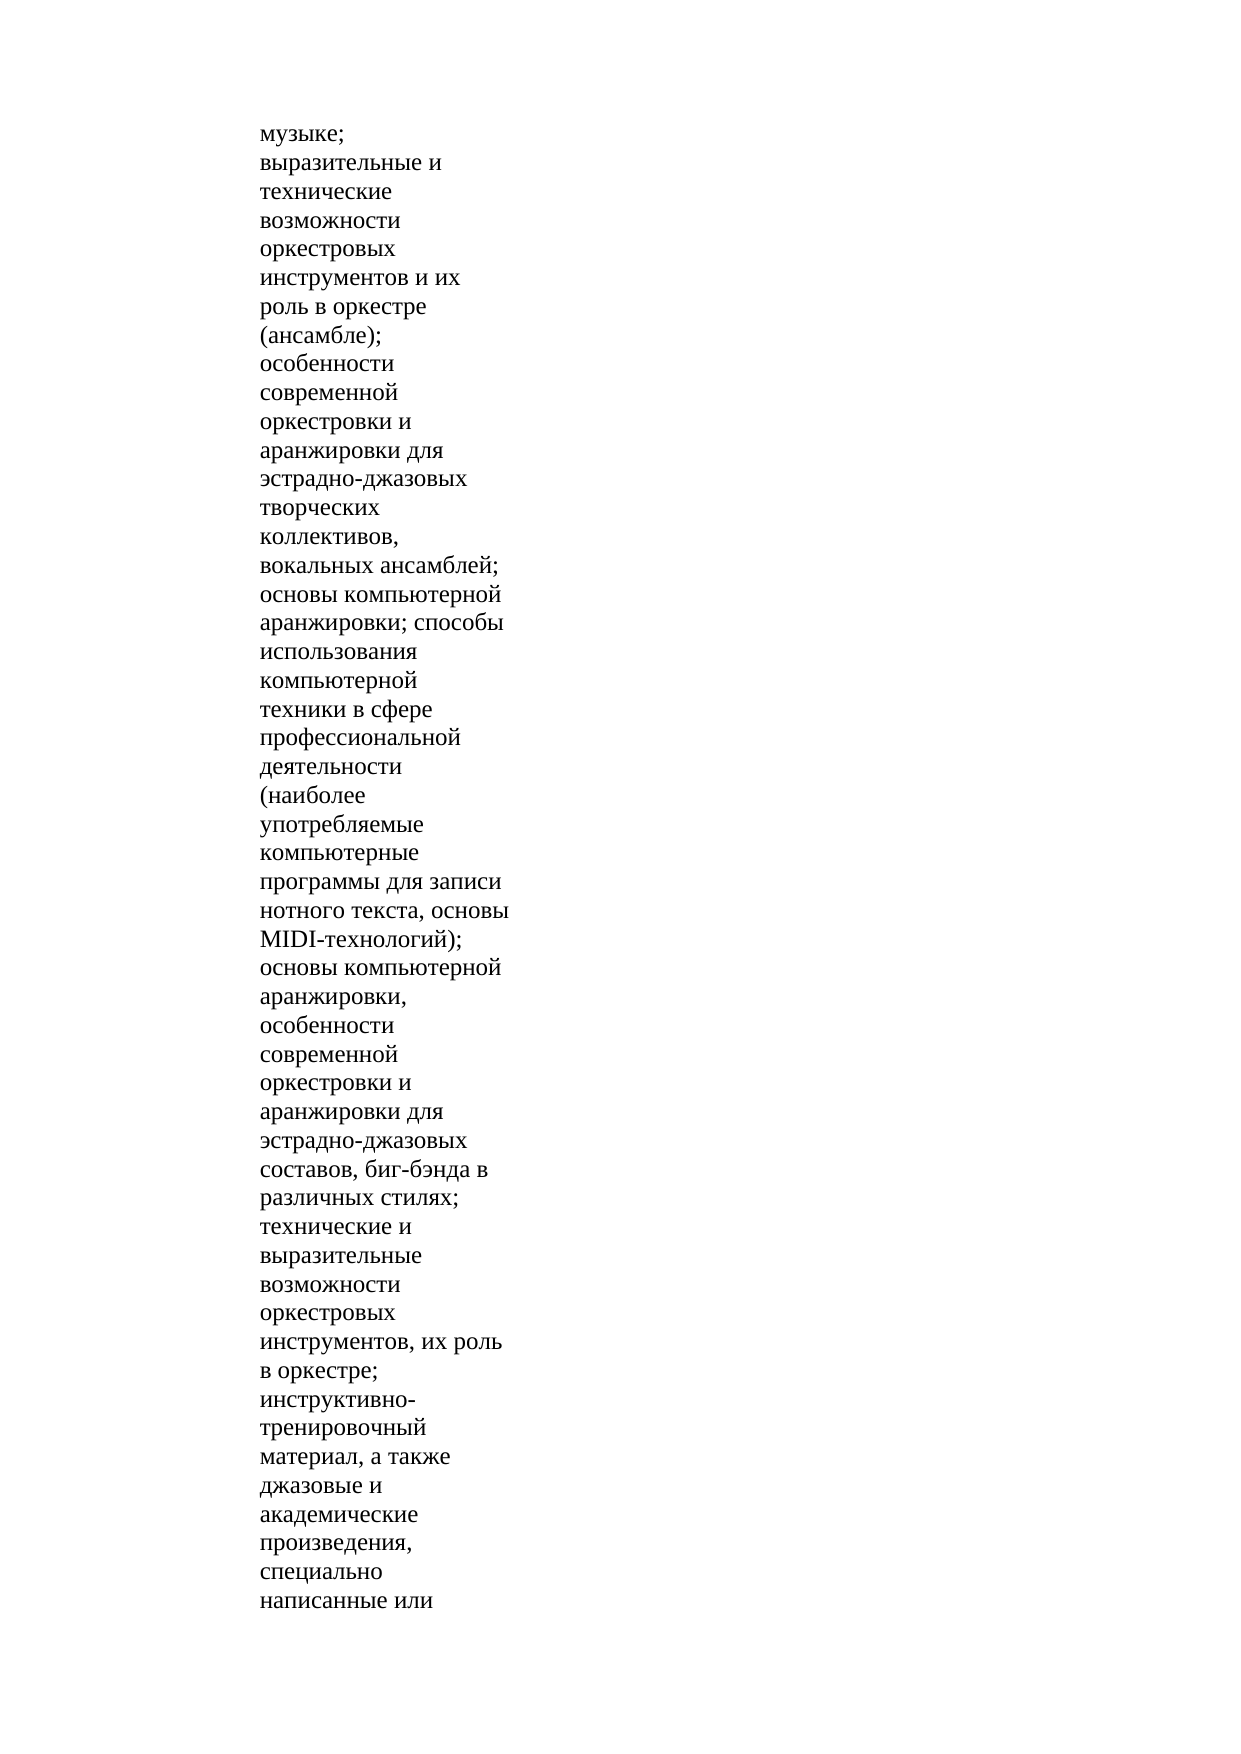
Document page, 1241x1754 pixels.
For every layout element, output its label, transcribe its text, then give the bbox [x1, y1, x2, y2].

text деятельности (наиболее употребляемые компьютерные [259, 751, 426, 866]
text музыке; выразительные и технические возможности оркестровых инструментов и их роль в оркестре (ансамбле); особенности современной оркестровки и аранжировки для эстрадно-джазовых творческих коллективов, [259, 118, 467, 550]
text программы для записи нотного текста, основы MIDI-технологий); основы компьютерной аранжировки, особенности современной оркестровки и [259, 866, 509, 1096]
text джазовые и академические произведения, специально написанные или [259, 1470, 434, 1614]
text аранжировки для эстрадно-джазовых составов, биг-бэнда в различных стилях; технические и выразительные возможности оркестровых инструментов, их роль в оркестре; инструктивно- тренировочный материал, а также [259, 1096, 502, 1470]
text вокальных ансамблей; основы компьютерной аранжировки; способы использования компьютерной техники в сфере профессиональной [259, 550, 504, 751]
